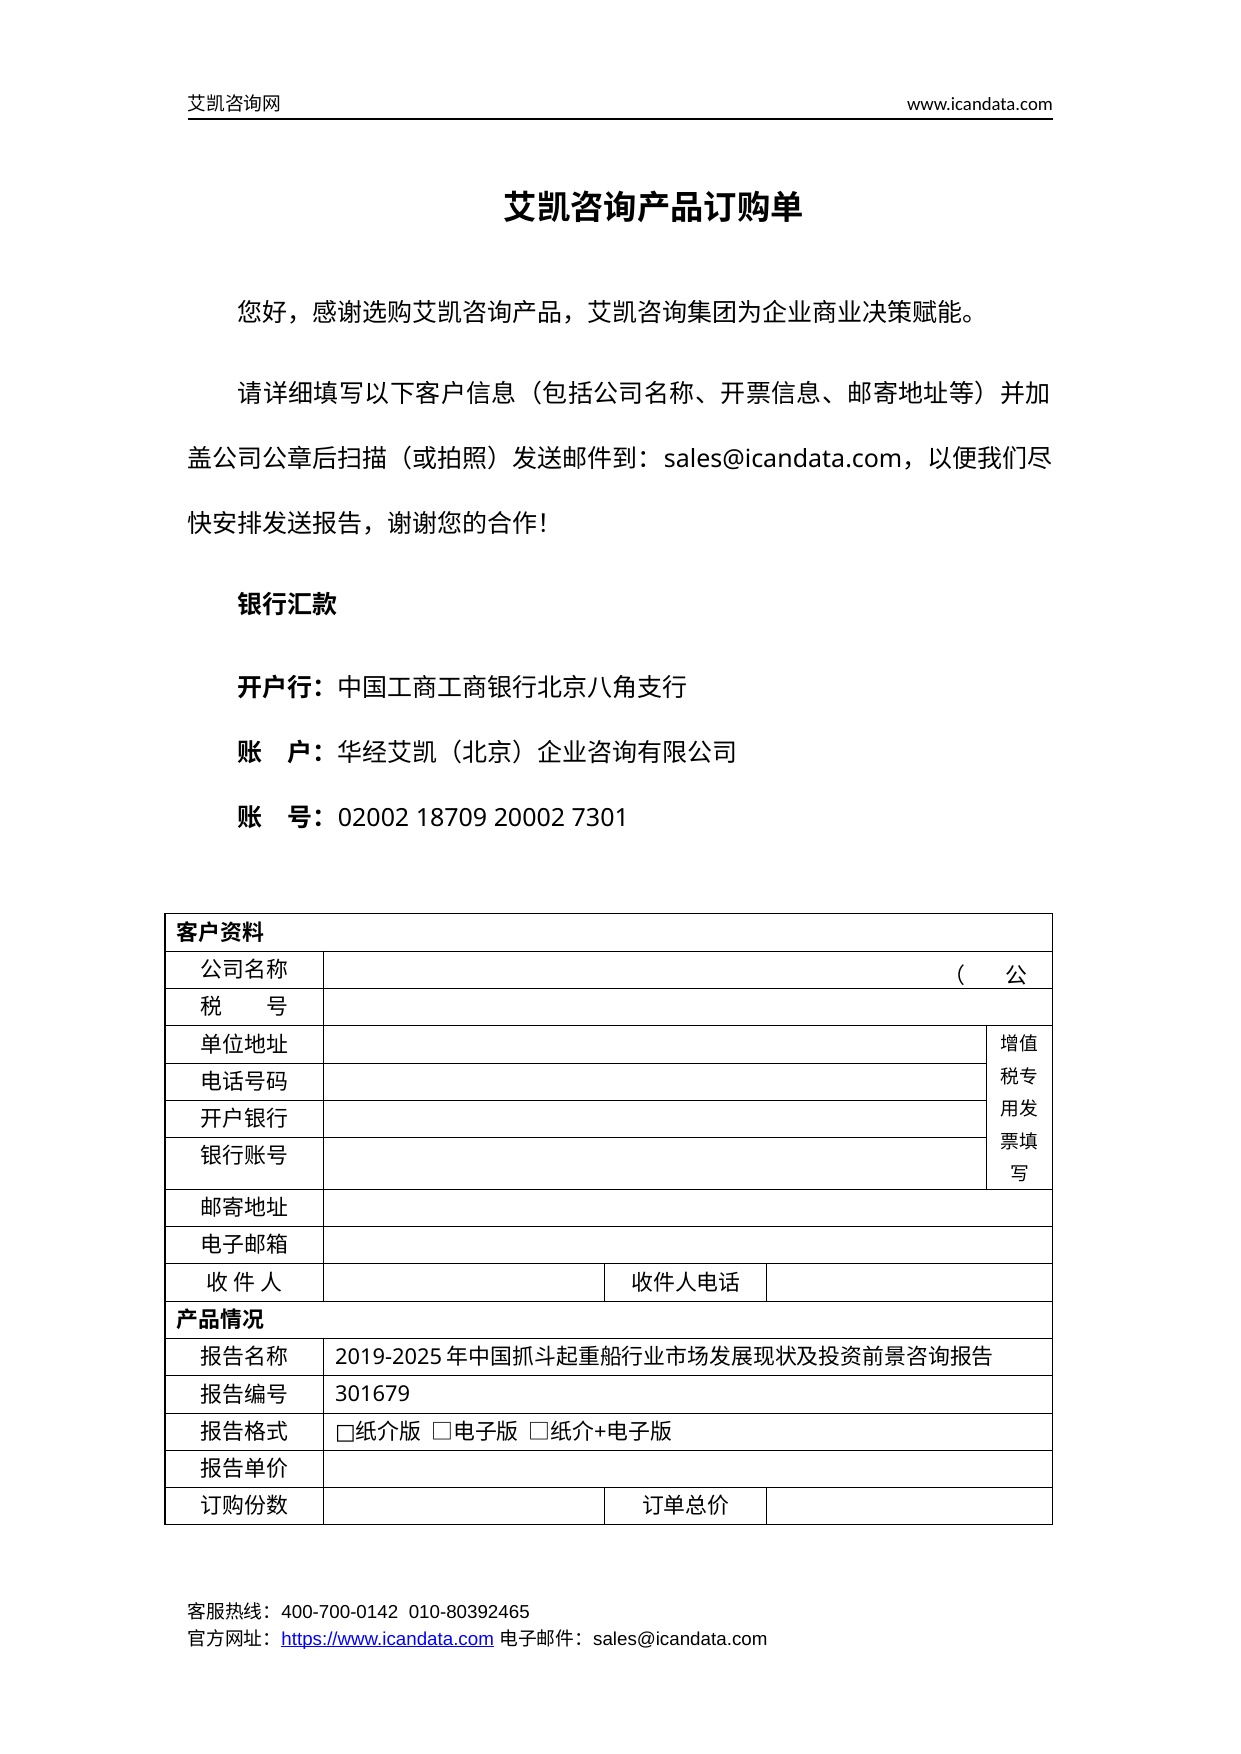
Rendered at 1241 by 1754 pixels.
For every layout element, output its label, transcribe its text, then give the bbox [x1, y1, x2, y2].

table_cell [324, 1264, 604, 1301]
table_cell 报告名称 [166, 1339, 323, 1375]
table_cell [324, 1101, 986, 1137]
table_cell [324, 952, 1052, 988]
table_cell 单位地址 [166, 1026, 323, 1062]
table_cell [324, 989, 1052, 1025]
table_cell 301679 [324, 1376, 1052, 1412]
table_cell 电子邮箱 [166, 1227, 323, 1263]
text 账 户：华经艾凯（北京）企业咨询有限公司 [187, 718, 1053, 783]
table_cell [324, 1064, 986, 1100]
table_cell [324, 1190, 1052, 1226]
table_cell [767, 1488, 1052, 1524]
table_cell 2019-2025年中国抓斗起重船行业市场发展现状及投资前景咨询报告 [324, 1339, 1052, 1375]
table_cell 增值税专用发票填写 [987, 1026, 1052, 1189]
table_header 客户资料 [166, 914, 1052, 951]
table_cell [324, 1227, 1052, 1263]
text 您好，感谢选购艾凯咨询产品，艾凯咨询集团为企业商业决策赋能。 [187, 278, 1053, 343]
table_cell 收 件 人 [166, 1264, 323, 1301]
table_cell [324, 1451, 1052, 1487]
table_cell 报告单价 [166, 1451, 323, 1487]
table_cell 订购份数 [166, 1488, 323, 1524]
table_cell □纸介版 □电子版 □纸介+电子版 [324, 1414, 1052, 1450]
table_cell 报告编号 [166, 1376, 323, 1412]
text 开户行：中国工商工商银行北京八角支行 [187, 653, 1053, 718]
text 艾凯咨询产品订购单 [187, 172, 1053, 237]
text 账 号：02002 18709 20002 7301 [187, 783, 1053, 848]
table_cell 产品情况 [166, 1302, 1052, 1338]
table_cell 开户银行 [166, 1101, 323, 1137]
text 银行汇款 [187, 570, 1053, 635]
table_cell 邮寄地址 [166, 1190, 323, 1226]
table_cell 收件人电话 [605, 1264, 766, 1301]
table_cell 订单总价 [605, 1488, 766, 1524]
table_cell 银行账号 [166, 1138, 323, 1189]
table_cell [324, 1488, 604, 1524]
table_cell 公司名称 [166, 952, 323, 988]
table_cell 报告格式 [166, 1414, 323, 1450]
table_cell 电话号码 [166, 1064, 323, 1100]
text 请详细填写以下客户信息（包括公司名称、开票信息、邮寄地址等）并加盖公司公章后扫描（或拍照）发送邮件到：sales@icandata.com，以便我们尽快安排发送报告，谢谢您的合作！ [187, 359, 1053, 554]
table_cell [324, 1026, 986, 1062]
table_cell 税 号 [166, 989, 323, 1025]
table_cell [324, 1138, 986, 1189]
table_cell [767, 1264, 1052, 1301]
